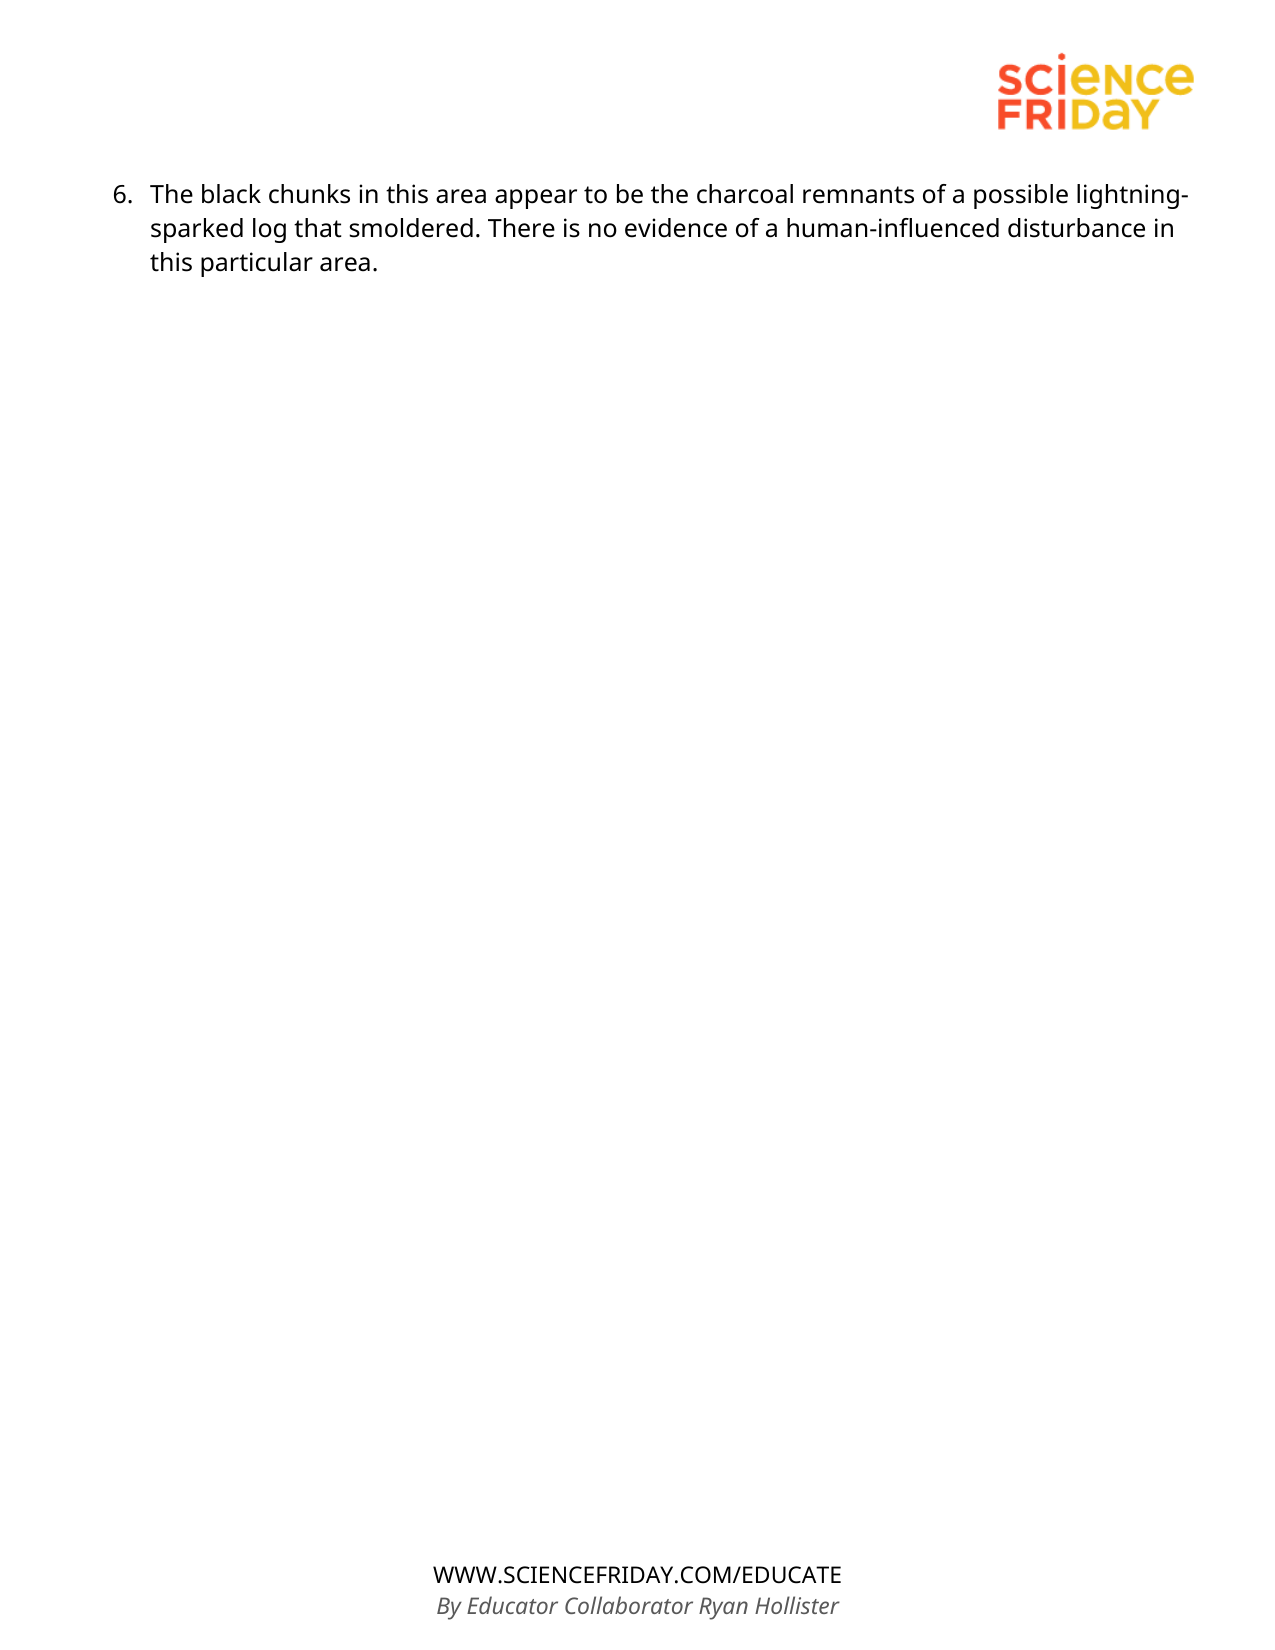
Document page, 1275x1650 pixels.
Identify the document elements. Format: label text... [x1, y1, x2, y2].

picture [991, 47, 1200, 143]
list The black chunks in this area appear to be the charcoal remnants of a possible lightning-sparked log that smoldered. There is no evidence of a human-influenced disturbance in this particular area. [112, 176, 1200, 279]
